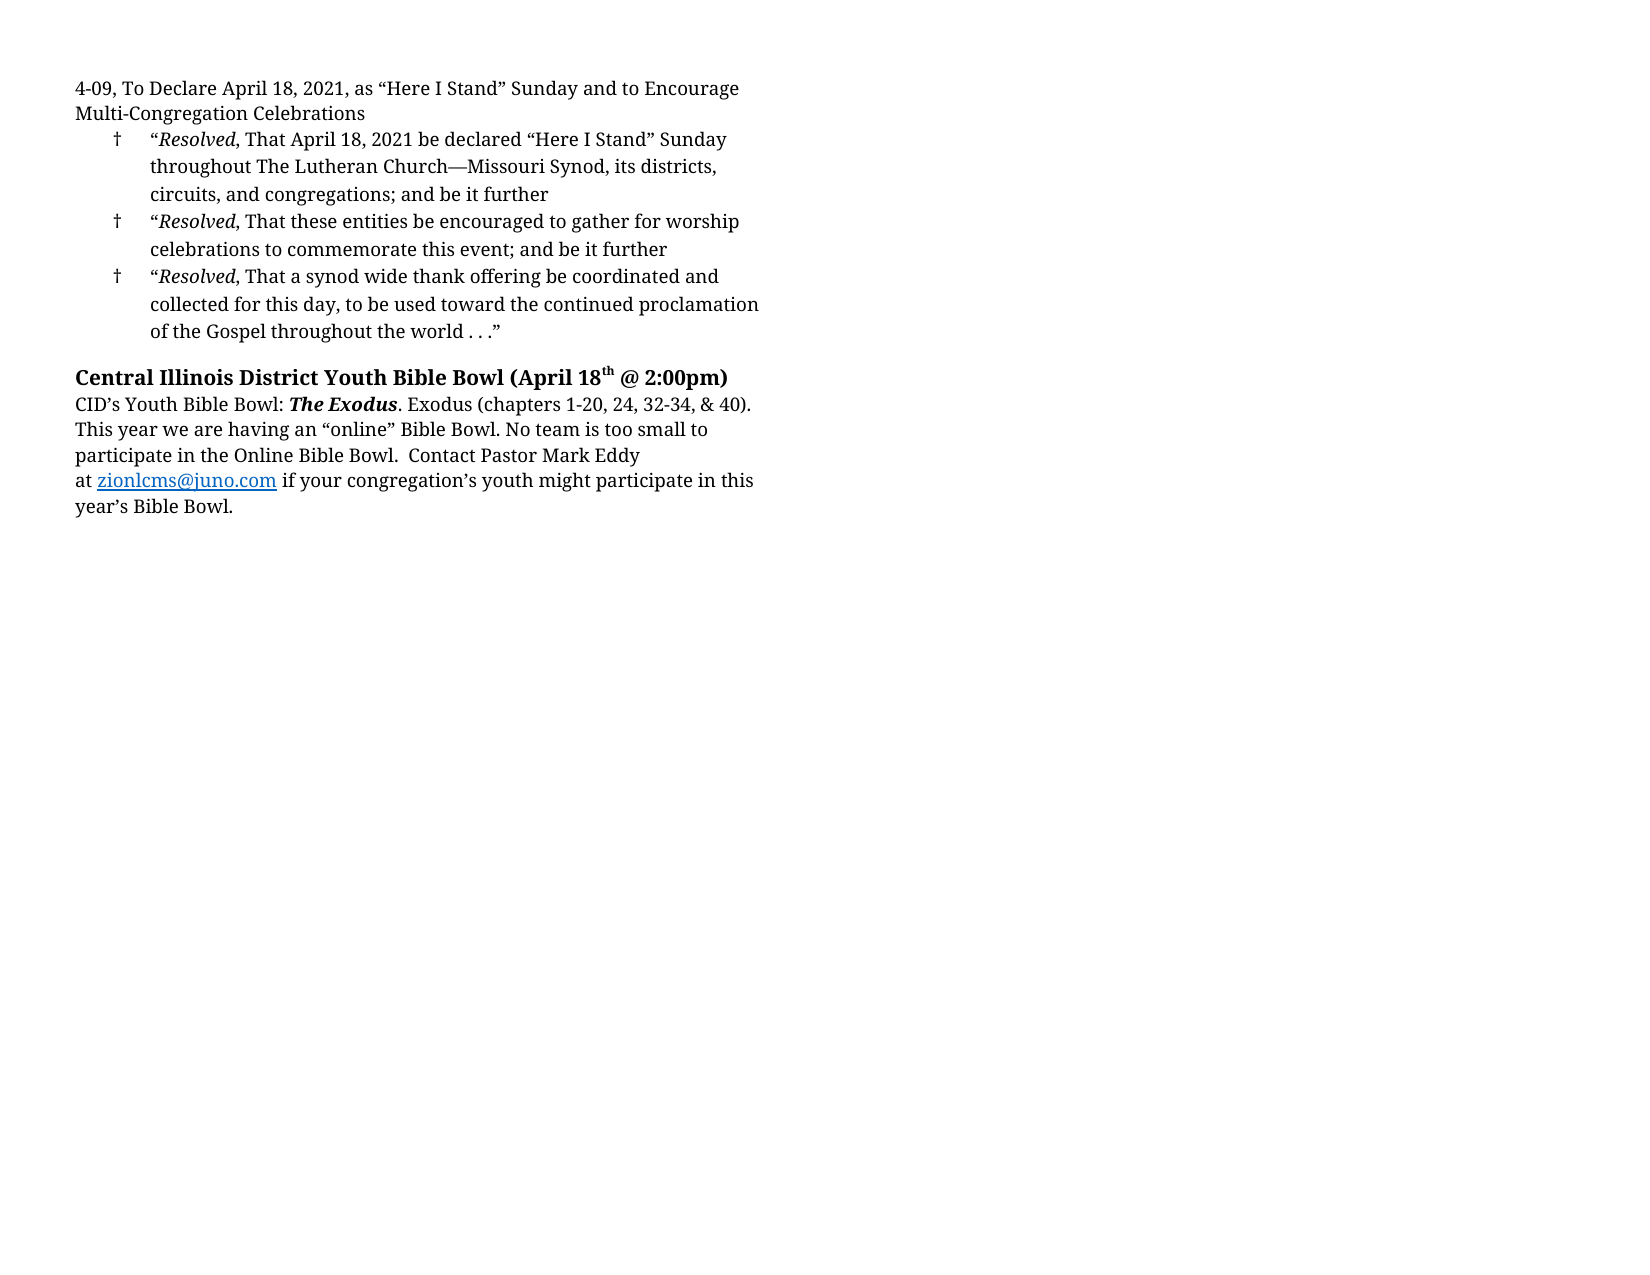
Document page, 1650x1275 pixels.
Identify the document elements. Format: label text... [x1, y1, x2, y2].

list “Resolved, That April 18, 2021 be declared “Here I Stand” Sunday throughout The Lutheran Church—Missouri Synod, its districts, circuits, and congregations; and be it further [112, 126, 769, 207]
list “Resolved, That these entities be encouraged to gather for worship celebrations to commemorate this event; and be it further [112, 208, 769, 262]
text Central Illinois District Youth Bible Bowl (April 18th @ 2:00pm) [75, 363, 769, 391]
text CID’s Youth Bible Bowl: The Exodus. Exodus (chapters 1-20, 24, 32-34, & 40). This year we are having an “online” Bible Bowl. No team is too small to participate in the Online Bible Bowl. Contact Pastor Mark Eddy at zionlcms@juno.com if your congregation’s youth might participate in this year’s Bible Bowl. [75, 391, 769, 519]
list “Resolved, That a synod wide thank offering be coordinated and collected for this day, to be used toward the continued proclamation of the Gospel throughout the world . . .” [112, 263, 769, 344]
text 4-09, To Declare April 18, 2021, as “Here I Stand” Sunday and to Encourage Multi-Congregation Celebrations [75, 75, 769, 126]
